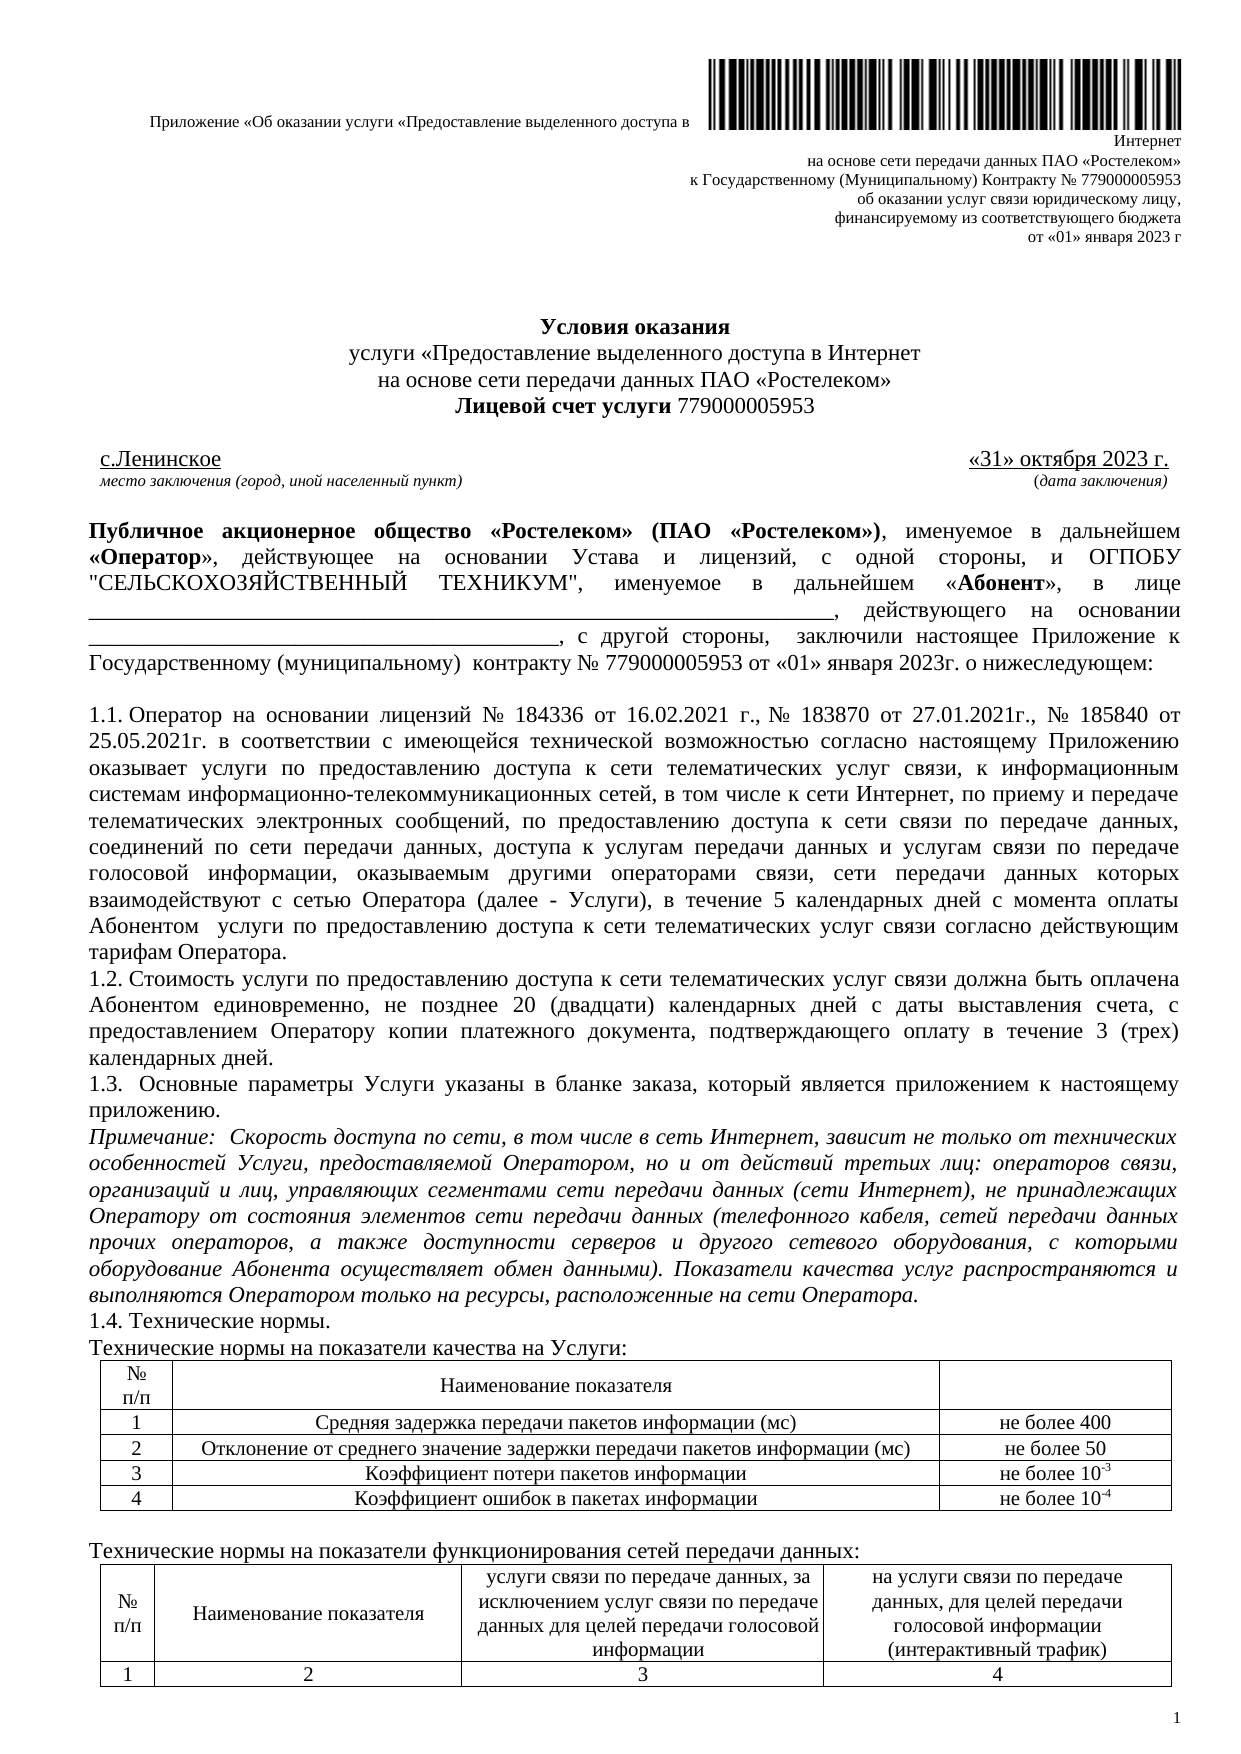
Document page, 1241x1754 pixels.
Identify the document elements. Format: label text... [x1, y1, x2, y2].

table_cell 2 [155, 1662, 461, 1686]
text Примечание: Скорость доступа по сети, в том числе в сеть Интернет, зависит не только от технических особенностей Услуги, предоставляемой Оператором, но и от действий третьих лиц: операторов связи, организаций и лиц, управляющих сегментами сети передачи данных (сети Интернет), не принадлежащих Оператору от состояния элементов сети передачи данных (телефонного кабеля, сетей передачи данных прочих операторов, а также доступности серверов и другого сетевого оборудования, с которыми оборудование Абонента осуществляет обмен данными). Показатели качества услуг распространяются и выполняются Оператором только на ресурсы, расположенные на сети Оператора. [89, 1123, 1181, 1307]
text от «01» января 2023 г [89, 227, 1181, 246]
text Лицевой счет услуги 779000005953 [89, 392, 1181, 418]
table_cell 1 [101, 1410, 172, 1434]
text финансируемому из соответствующего бюджета [89, 208, 1181, 227]
table_header № п/п [101, 1361, 172, 1409]
text 1.2. Стоимость услуги по предоставлению доступа к сети телематических услуг связи должна быть оплачена Абонентом единовременно, не позднее 20 (двадцати) календарных дней с даты выставления счета, с предоставлением Оператору копии платежного документа, подтверждающего оплату в течение 3 (трех) календарных дней. [89, 965, 1181, 1070]
table_header Наименование показателя [155, 1565, 461, 1661]
table_header [940, 1361, 1171, 1409]
text 1.4. Технические нормы. [89, 1307, 1181, 1334]
text Условия оказания [89, 313, 1181, 339]
text Технические нормы на показатели качества на Услуги: [89, 1334, 1181, 1360]
text об оказании услуг связи юридическому лицу, [89, 189, 1181, 208]
text Технические нормы на показатели функционирования сетей передачи данных: [89, 1537, 1181, 1563]
table_cell не более 50 [940, 1435, 1171, 1459]
text 1.1. Оператор на основании лицензий № 184336 от 16.02.2021 г., № 183870 от 27.01.2021г., № 185840 от 25.05.2021г. в соответствии с имеющейся технической возможностью согласно настоящему Приложению оказывает услуги по предоставлению доступа к сети телематических услуг связи, к информационным системам информационно-телекоммуникационных сетей, в том числе к сети Интернет, по приему и передаче телематических электронных сообщений, по предоставлению доступа к сети связи по передаче данных, соединений по сети передачи данных, доступа к услугам передачи данных и услугам связи по передаче голосовой информации, оказываемым другими операторами связи, сети передачи данных которых взаимодействуют с сетью Оператора (далее - Услуги), в течение 5 календарных дней с момента оплаты Абонентом услуги по предоставлению доступа к сети телематических услуг связи согласно действующим тарифам Оператора. [89, 701, 1181, 965]
table_cell 3 [462, 1662, 823, 1686]
table_cell Средняя задержка передачи пакетов информации (мс) [173, 1410, 939, 1434]
table_cell 4 [824, 1662, 1171, 1686]
text 1.3. Основные параметры Услуги указаны в бланке заказа, который является приложением к настоящему приложению. [89, 1070, 1181, 1123]
table_cell не более 10-3 [940, 1461, 1171, 1484]
text на основе сети передачи данных ПАО «Ростелеком» [89, 150, 1181, 169]
table_cell 4 [101, 1486, 172, 1510]
table_cell 3 [101, 1461, 172, 1484]
table_header услуги связи по передаче данных, за исключением услуг связи по передаче данных для целей передачи голосовой информации [462, 1565, 823, 1661]
text услуги «Предоставление выделенного доступа в Интернет [89, 339, 1181, 366]
table_cell не более 400 [940, 1410, 1171, 1434]
table_cell Коэффициент потери пакетов информации [173, 1461, 939, 1484]
table_cell 2 [101, 1435, 172, 1459]
text Публичное акционерное общество «Ростелеком» (ПАО «Ростелеком»), именуемое в дальнейшем «Оператор», действующее на основании Устава и лицензий, с одной стороны, и ОГПОБУ "СЕЛЬСКОХОЗЯЙСТВЕННЫЙ ТЕХНИКУМ", именуемое в дальнейшем «Абонент», в лице _________________________________________________________________, действующего на основании _________________________________________, с другой стороны, заключили настоящее Приложение к Государственному (муниципальному) контракту № 779000005953 от «01» января 2023г. о нижеследующем: [89, 517, 1181, 675]
table_cell Коэффициент ошибок в пакетах информации [173, 1486, 939, 1510]
table_cell не более 10-4 [940, 1486, 1171, 1510]
text Приложение «Об оказании услуги «Предоставление выделенного доступа в Интернет [89, 112, 1181, 150]
table_header с.Ленинское место заключения (город, иной населенный пункт) [89, 445, 634, 490]
table_header «31» октября 2023 г. (дата заключения) [634, 445, 1180, 490]
table_header на услуги связи по передаче данных, для целей передачи голосовой информации (интерактивный трафик) [824, 1565, 1171, 1661]
table_header № п/п [101, 1565, 154, 1661]
text на основе сети передачи данных ПАО «Ростелеком» [89, 366, 1181, 392]
table_cell Отклонение от среднего значение задержки передачи пакетов информации (мс) [173, 1435, 939, 1459]
text к Государственному (Муниципальному) Контракту № 779000005953 [89, 169, 1181, 189]
table_header Наименование показателя [173, 1361, 939, 1409]
table_cell 1 [101, 1662, 154, 1686]
